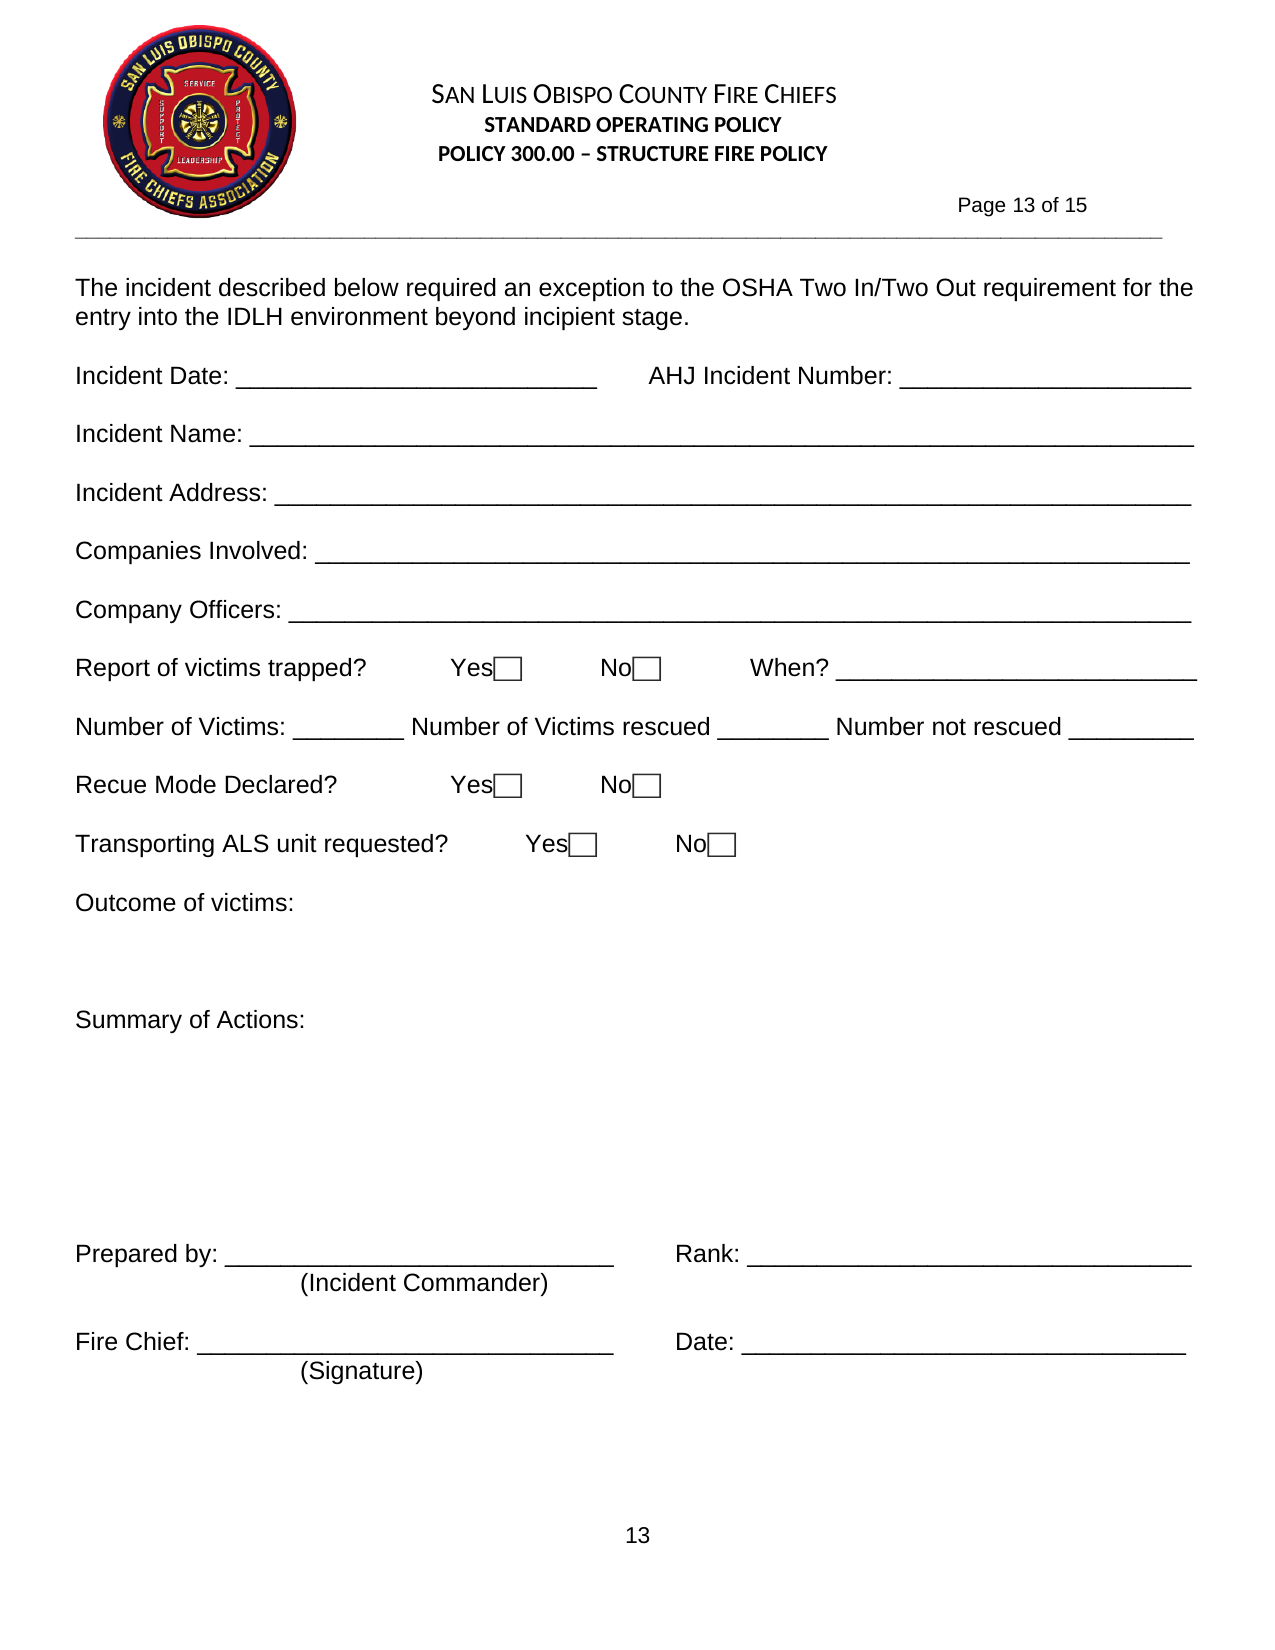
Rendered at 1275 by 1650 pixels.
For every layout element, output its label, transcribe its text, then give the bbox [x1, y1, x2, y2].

text Incident Date: __________________________ AHJ Incident Number: _____________________ [75, 361, 1200, 390]
text Report of victims trapped? Yes□ No□ When? __________________________ [75, 653, 1200, 683]
text Outcome of victims: [75, 888, 1200, 917]
text Company Officers: _________________________________________________________________ [75, 595, 1200, 624]
picture [101, 23, 297, 219]
text Incident Address: __________________________________________________________________ [75, 478, 1200, 507]
text (Incident Commander) [75, 1268, 1200, 1297]
text The incident described below required an exception to the OSHA Two In/Two Out requirement for the entry into the IDLH environment beyond incipient stage. [75, 273, 1200, 332]
text (Signature) [75, 1356, 1200, 1385]
text Incident Name: ____________________________________________________________________ [75, 419, 1200, 449]
text Companies Involved: _______________________________________________________________ [75, 536, 1200, 566]
text Summary of Actions: [75, 1005, 1200, 1034]
text Prepared by: ____________________________ Rank: ________________________________ [75, 1239, 1200, 1268]
text Fire Chief: ______________________________ Date: ________________________________ [75, 1327, 1200, 1356]
text Transporting ALS unit requested? Yes□ No□ [75, 829, 1200, 858]
text Number of Victims: ________ Number of Victims rescued ________ Number not rescued _________ [75, 712, 1200, 741]
text Recue Mode Declared? Yes□ No□ [75, 771, 1200, 800]
